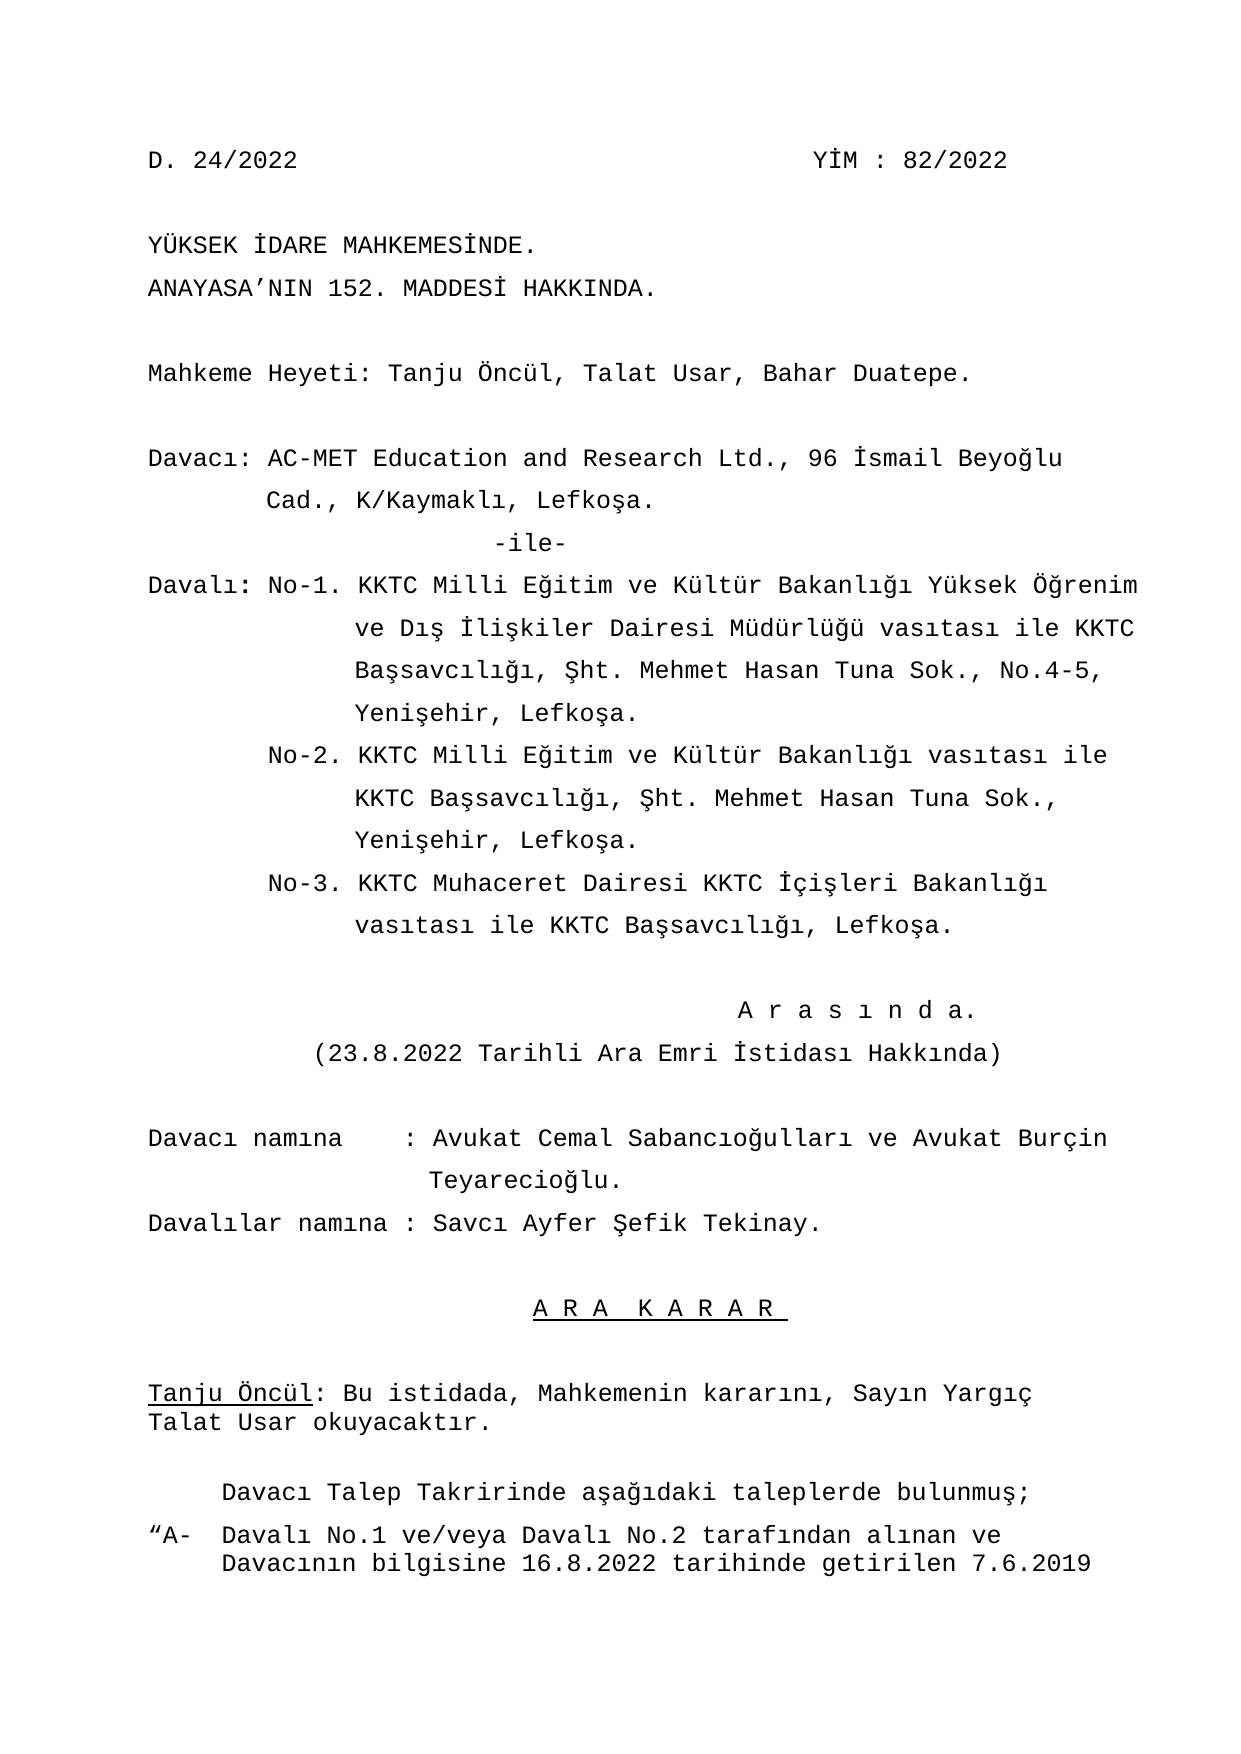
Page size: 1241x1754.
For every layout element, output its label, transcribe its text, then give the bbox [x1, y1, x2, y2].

text No-3. KKTC Muhaceret Dairesi KKTC İçişleri Bakanlığı vasıtası ile KKTC Başsavcılığı, Lefkoşa. [148, 870, 1141, 941]
text Tanju Öncül: Bu istidada, Mahkemenin kararını, Sayın Yargıç Talat Usar okuyacaktır. [148, 1381, 1093, 1437]
text Davacı Talep Takririnde aşağıdaki taleplerde bulunmuş; [148, 1480, 1093, 1508]
text A R A K A R A R [369, 1296, 1093, 1324]
text (23.8.2022 Tarihli Ara Emri İstidası Hakkında) [148, 1040, 1141, 1068]
text YÜKSEK İDARE MAHKEMESİNDE. [148, 233, 1141, 261]
text Davacı namına : Avukat Cemal Sabancıoğulları ve Avukat Burçin Teyarecioğlu. [148, 1125, 1141, 1196]
text -ile- [148, 530, 1141, 558]
text Davalı: No-1. KKTC Milli Eğitim ve Kültür Bakanlığı Yüksek Öğrenim ve Dış İlişkiler Dairesi Müdürlüğü vasıtası ile KKTC Başsavcılığı, Şht. Mehmet Hasan Tuna Sok., No.4-5, Yenişehir, Lefkoşa. [148, 573, 1141, 728]
text Davacı: AC-MET Education and Research Ltd., 96 İsmail Beyoğlu Cad., K/Kaymaklı, Lefkoşa. [148, 445, 1141, 516]
text D. 24/2022 YİM : 82/2022 [148, 148, 1141, 176]
text No-2. KKTC Milli Eğitim ve Kültür Bakanlığı vasıtası ile KKTC Başsavcılığı, Şht. Mehmet Hasan Tuna Sok., Yenişehir, Lefkoşa. [148, 743, 1141, 856]
text Davalılar namına : Savcı Ayfer Şefik Tekinay. [148, 1210, 1141, 1238]
text A r a s ı n d a. [738, 998, 1141, 1026]
text ANAYASA’NIN 152. MADDESİ HAKKINDA. [148, 275, 1141, 303]
text Mahkeme Heyeti: Tanju Öncül, Talat Usar, Bahar Duatepe. [148, 360, 1093, 388]
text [148, 1522, 1093, 1579]
